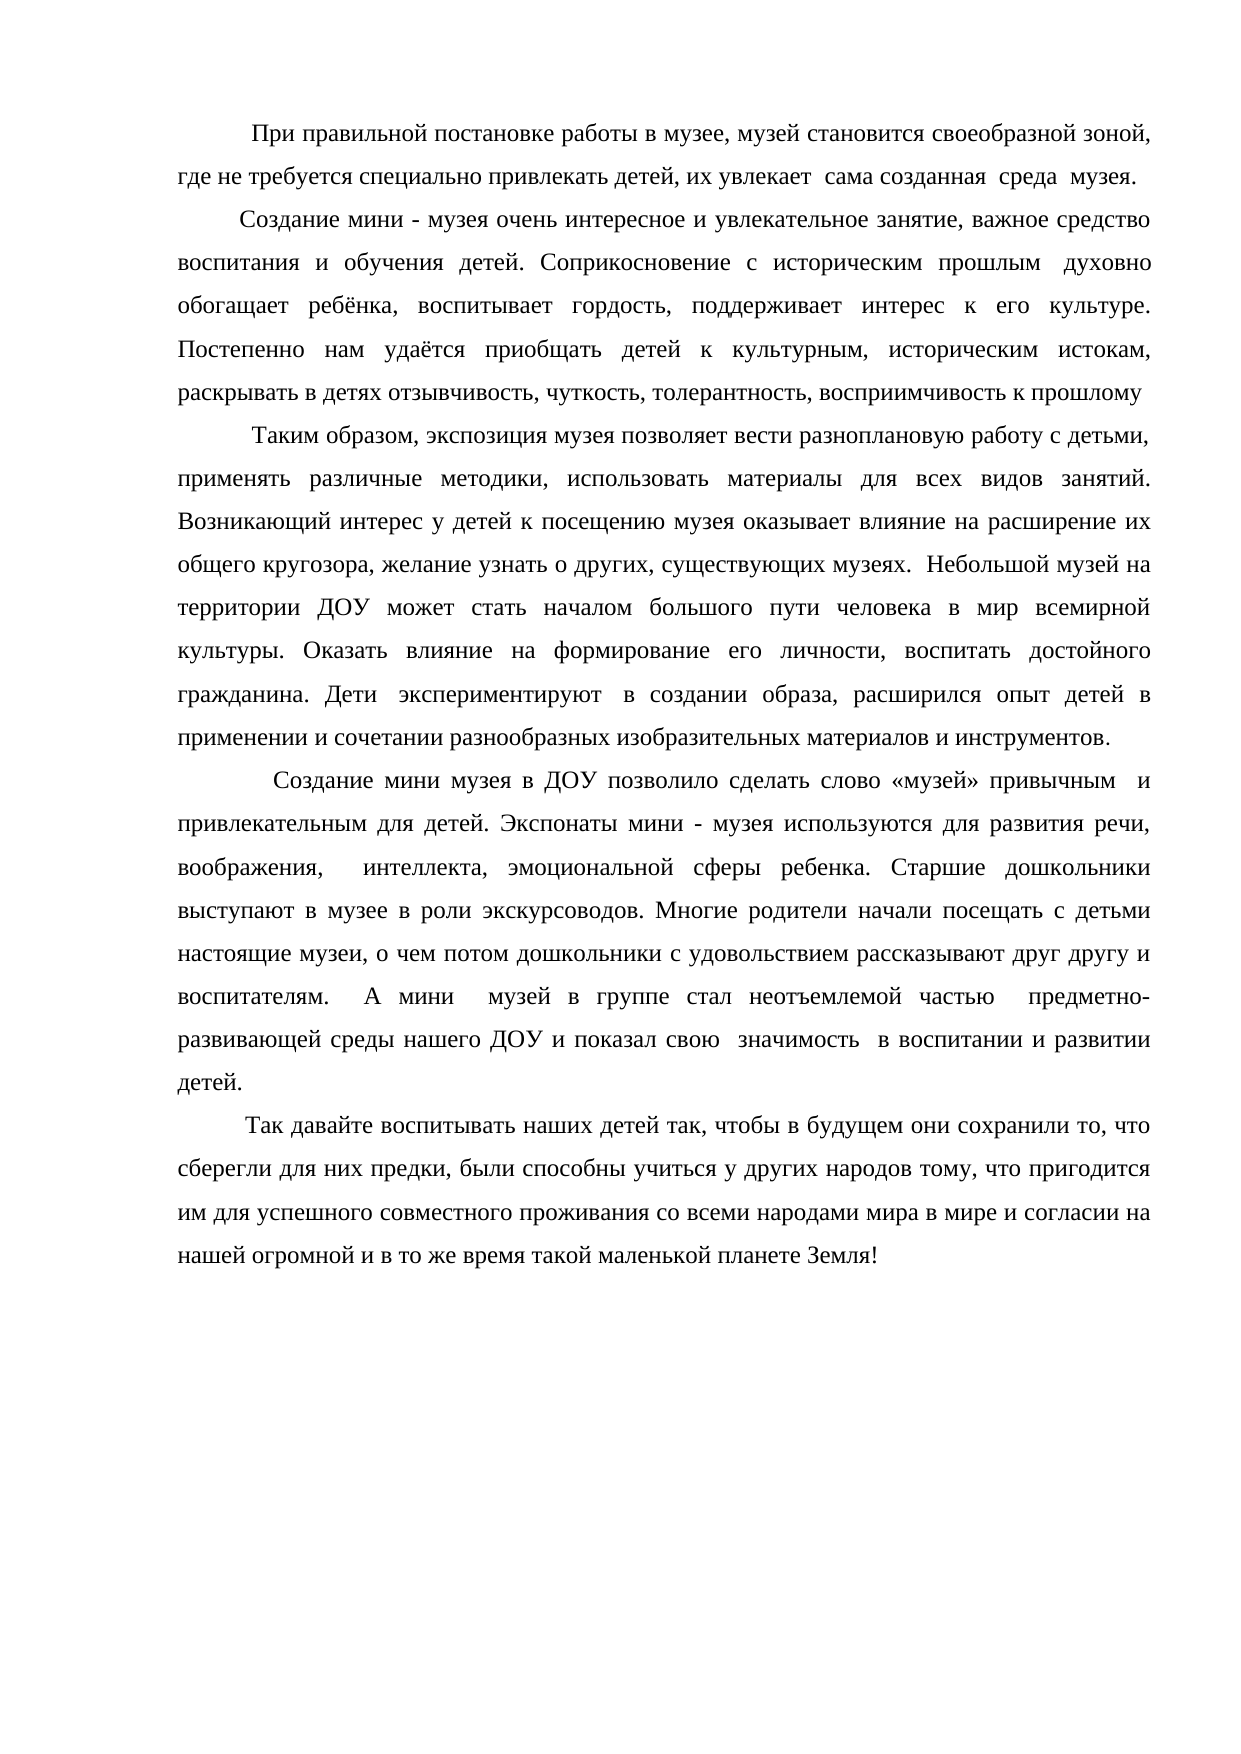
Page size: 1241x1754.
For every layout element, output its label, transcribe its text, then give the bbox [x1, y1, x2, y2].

text При правильной постановке работы в музее, музей становится своеобразной зоной, где не требуется специально привлекать детей, их увлекает сама созданная среда музея. [177, 118, 1152, 190]
text Таким образом, экспозиция музея позволяет вести разноплановую работу с детьми, применять различные методики, использовать материалы для всех видов занятий. Возникающий интерес у детей к посещению музея оказывает влияние на расширение их общего кругозора, желание узнать о других, существующих музеях. Небольшой музей на территории ДОУ может стать началом большого пути человека в мир всемирной культуры. Оказать влияние на формирование его личности, воспитать достойного гражданина. Дети экспериментируют в создании образа, расширился опыт детей в применении и сочетании разнообразных изобразительных материалов и инструментов. [177, 420, 1152, 751]
text Создание мини - музея очень интересное и увлекательное занятие, важное средство воспитания и обучения детей. Соприкосновение с историческим прошлым духовно обогащает ребёнка, воспитывает гордость, поддерживает интерес к его культуре. Постепенно нам удаётся приобщать детей к культурным, историческим истокам, раскрывать в детях отзывчивость, чуткость, толерантность, восприимчивость к прошлому [177, 204, 1152, 406]
text Создание мини музея в ДОУ позволило сделать слово «музей» привычным и привлекательным для детей. Экспонаты мини - музея используются для развития речи, воображения, интеллекта, эмоциональной сферы ребенка. Старшие дошкольники выступают в музее в роли экскурсоводов. Многие родители начали посещать с детьми настоящие музеи, о чем потом дошкольники с удовольствием рассказывают друг другу и воспитателям. А мини музей в группе стал неотъемлемой частью предметно-развивающей среды нашего ДОУ и показал свою значимость в воспитании и развитии детей. [177, 765, 1152, 1096]
text Так давайте воспитывать наших детей так, чтобы в будущем они сохранили то, что сберегли для них предки, были способны учиться у других народов тому, что пригодится им для успешного совместного проживания со всеми народами мира в мире и согласии на нашей огромной и в то же время такой маленькой планете Земля! [177, 1110, 1152, 1268]
